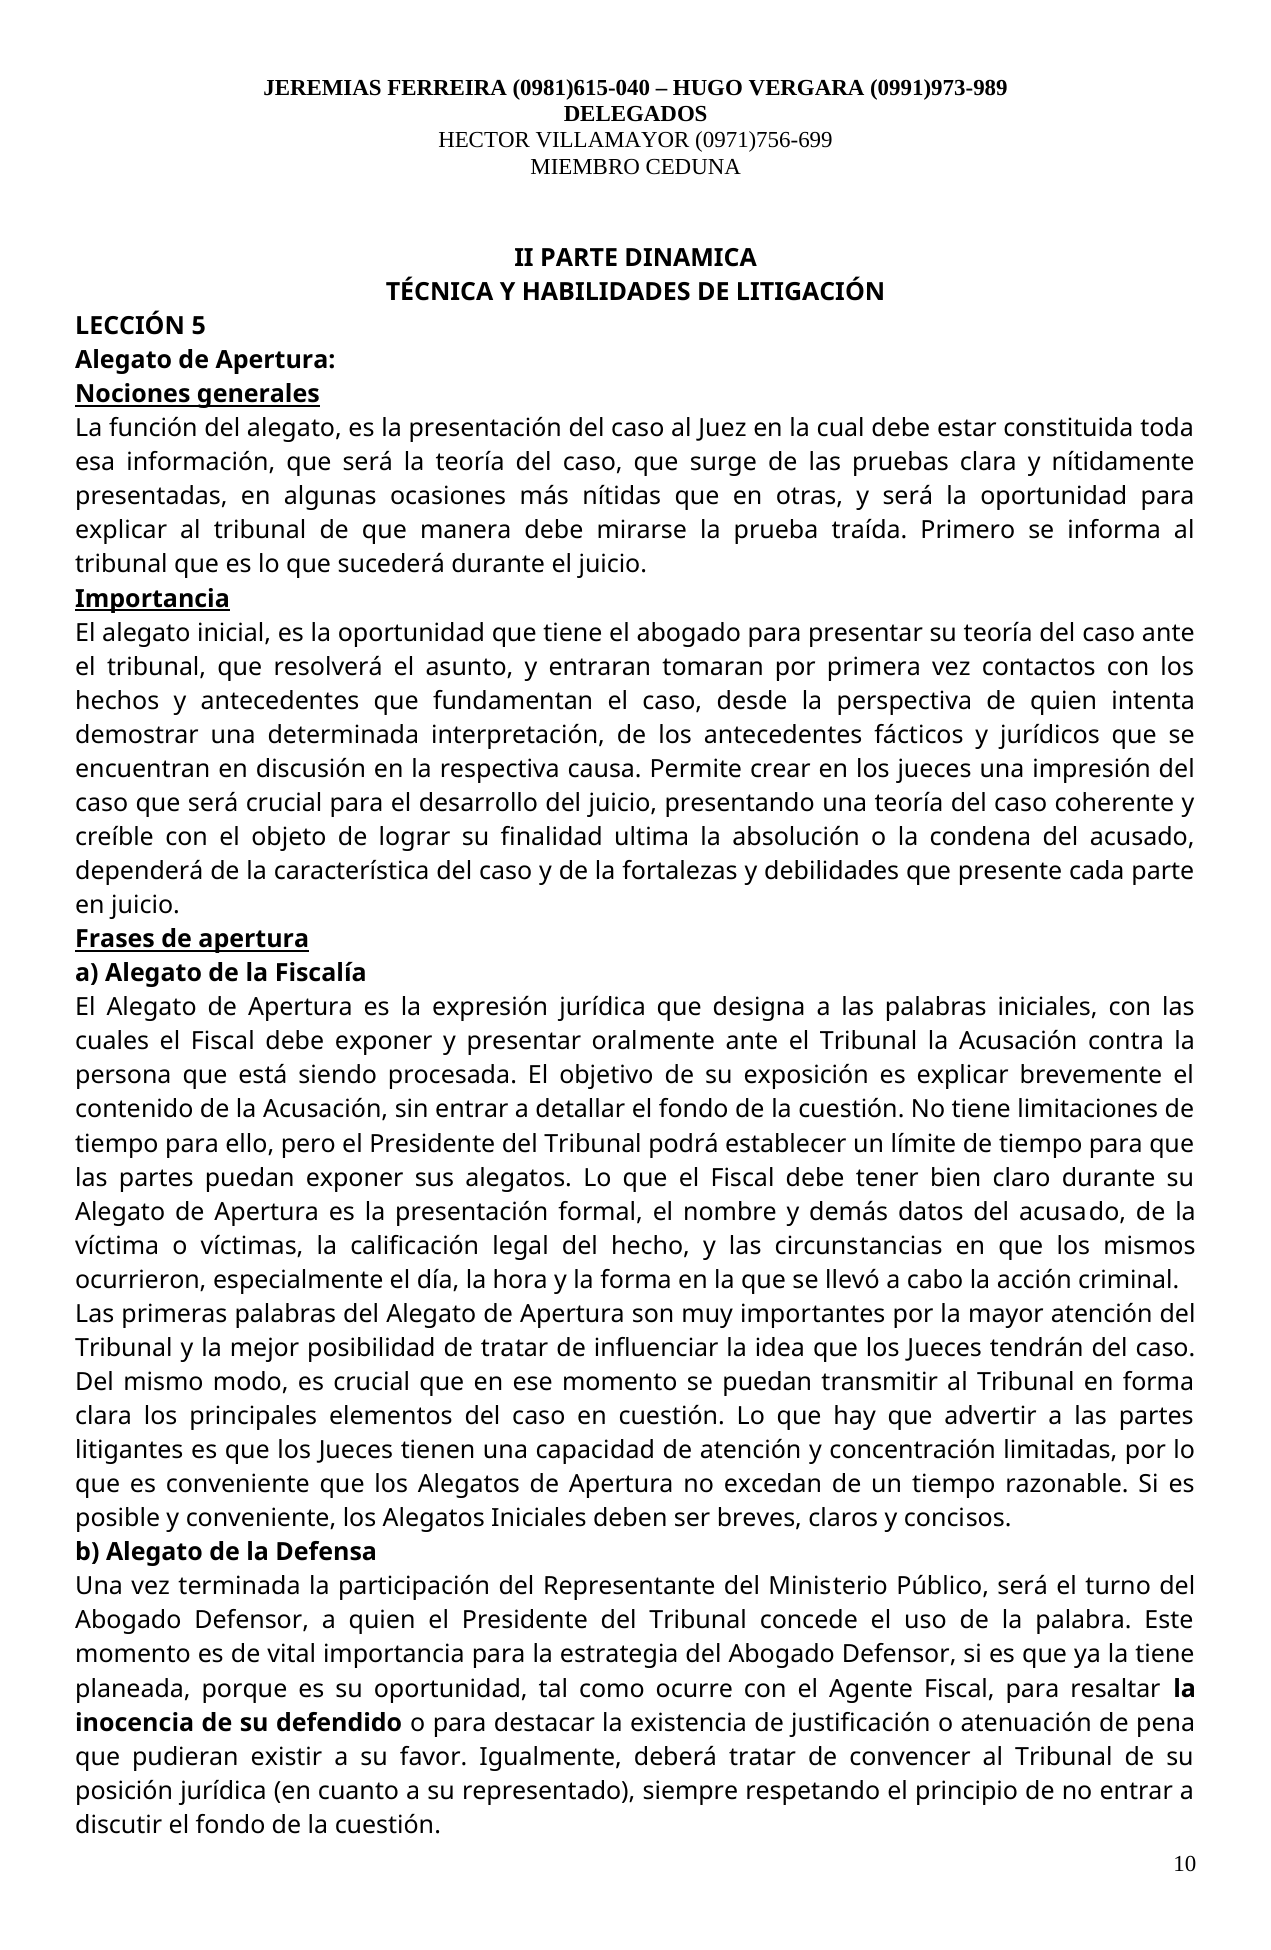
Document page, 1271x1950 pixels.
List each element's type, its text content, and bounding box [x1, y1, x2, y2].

text Una vez terminada la participación del Representante del Ministerio Público, será el turno del Abogado Defensor, a quien el Presidente del Tribunal concede el uso de la palabra. Este momento es de vital importancia para la estrategia del Abogado Defensor, si es que ya la tiene planeada, porque es su oportunidad, tal como ocurre con el Agente Fiscal, para resaltar la inocencia de su defendido o para destacar la existencia de justificación o atenuación de pena que pudieran existir a su favor. Igualmente, deberá tratar de convencer al Tribunal de su posición jurídica (en cuanto a su representado), siempre respetando el principio de no entrar a discutir el fondo de la cuestión. [75, 1568, 1196, 1841]
text II PARTE DINAMICA [75, 239, 1196, 274]
text El alegato inicial, es la oportunidad que tiene el abogado para presentar su teoría del caso ante el tribunal, que resolverá el asunto, y entraran tomaran por primera vez contactos con los hechos y antecedentes que fundamentan el caso, desde la perspectiva de quien intenta demostrar una determinada interpretación, de los antecedentes fácticos y jurídicos que se encuentran en discusión en la respectiva causa. Permite crear en los jueces una impresión del caso que será crucial para el desarrollo del juicio, presentando una teoría del caso coherente y creíble con el objeto de lograr su finalidad ultima la absolución o la condena del acusado, dependerá de la característica del caso y de la fortalezas y debilidades que presente cada parte en juicio. [75, 614, 1196, 921]
text a) Alegato de la Fiscalía [75, 955, 1196, 989]
text Las primeras palabras del Alegato de Apertura son muy importantes por la mayor atención del Tribunal y la mejor posibilidad de tratar de influenciar la idea que los Jueces tendrán del caso. Del mismo modo, es crucial que en ese momento se puedan transmitir al Tribunal en forma clara los principales elementos del caso en cuestión. Lo que hay que advertir a las partes litigantes es que los Jueces tienen una capacidad de atención y concentración limitadas, por lo que es conveniente que los Alegatos de Apertura no excedan de un tiempo razonable. Si es posible y conveniente, los Alegatos Iniciales deben ser breves, claros y concisos. [75, 1296, 1196, 1534]
text El Alegato de Apertura es la expresión jurídica que designa a las palabras iniciales, con las cuales el Fiscal debe exponer y presentar oralmente ante el Tribunal la Acusación contra la persona que está siendo procesada. El objetivo de su exposición es explicar brevemente el contenido de la Acusación, sin entrar a detallar el fondo de la cuestión. No tiene limitaciones de tiempo para ello, pero el Presidente del Tribunal podrá establecer un límite de tiempo para que las partes puedan exponer sus alegatos. Lo que el Fiscal debe tener bien claro durante su Alegato de Apertura es la presentación formal, el nombre y demás datos del acusado, de la víctima o víctimas, la calificación legal del hecho, y las circunstancias en que los mismos ocurrieron, especialmente el día, la hora y la forma en la que se llevó a cabo la acción criminal. [75, 989, 1196, 1296]
text Alegato de Apertura: [75, 342, 1196, 376]
text LECCIÓN 5 [75, 308, 1196, 342]
text Nociones generales [75, 376, 1196, 410]
text b) Alegato de la Defensa [75, 1534, 1196, 1568]
text Frases de apertura [75, 921, 1196, 955]
text Importancia [75, 580, 1196, 614]
text La función del alegato, es la presentación del caso al Juez en la cual debe estar constituida toda esa información, que será la teoría del caso, que surge de las pruebas clara y nítidamente presentadas, en algunas ocasiones más nítidas que en otras, y será la oportunidad para explicar al tribunal de que manera debe mirarse la prueba traída. Primero se informa al tribunal que es lo que sucederá durante el juicio. [75, 410, 1196, 580]
text TÉCNICA Y HABILIDADES DE LITIGACIÓN [75, 274, 1196, 308]
